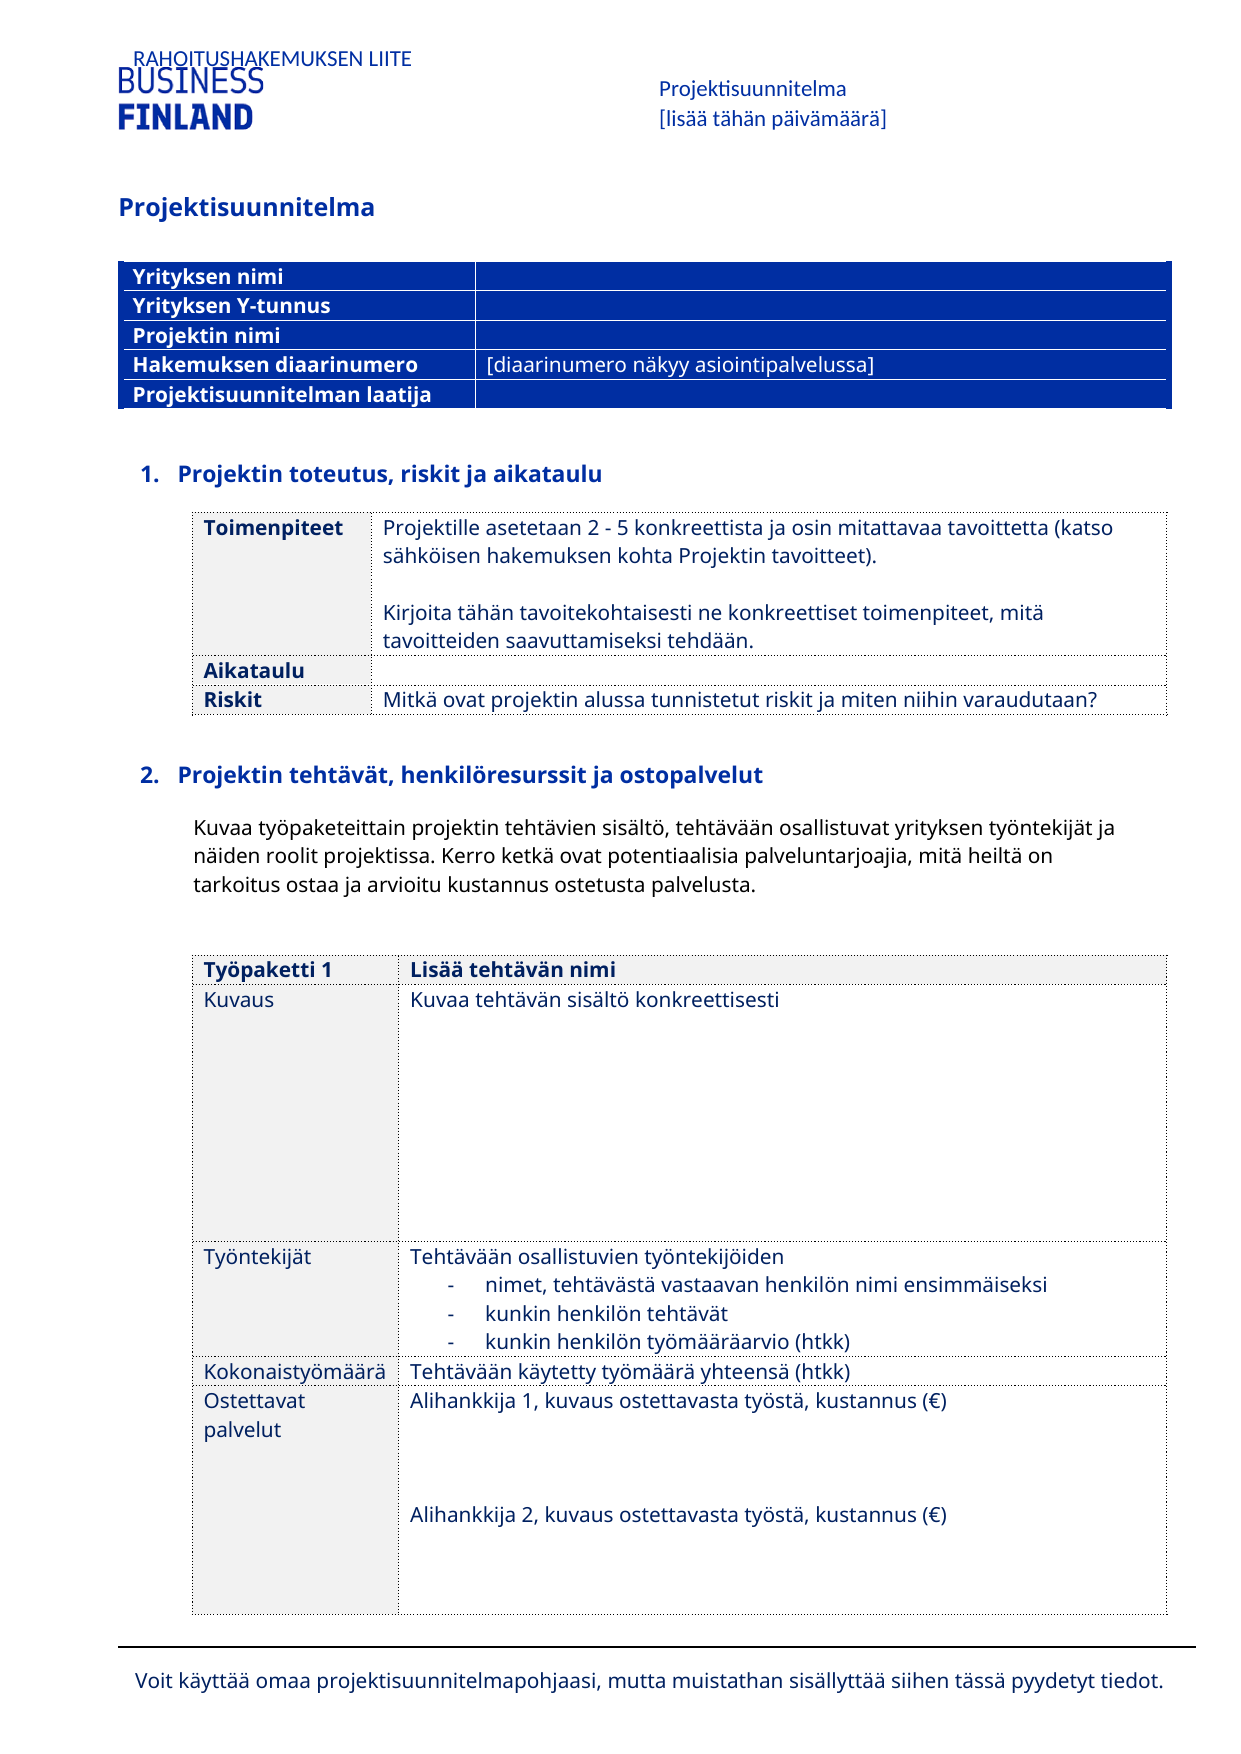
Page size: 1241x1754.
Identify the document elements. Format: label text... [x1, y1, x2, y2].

table_cell Kuvaa tehtävän sisältö konkreettisesti [399, 984, 1167, 1241]
subtitle Projektin tehtävät, henkilöresurssit ja ostopalvelut [140, 759, 1181, 790]
text Kuvaa työpaketeittain projektin tehtävien sisältö, tehtävään osallistuvat yrityksen työntekijät ja näiden roolit projektissa. Kerro ketkä ovat potentiaalisia palveluntarjoajia, mitä heiltä on tarkoitus ostaa ja arvioitu kustannus ostetusta palvelusta. [193, 813, 1124, 898]
table_cell [476, 291, 1166, 320]
table_header [476, 262, 1166, 290]
table_cell Kokonaistyömäärä [192, 1356, 399, 1385]
subtitle Projektin toteutus, riskit ja aikataulu [140, 458, 1181, 489]
table_cell Kuvaus [192, 984, 399, 1241]
table_cell [476, 380, 1166, 408]
table_cell [371, 655, 1167, 684]
table_cell Yrityksen Y-tunnus [124, 291, 475, 320]
table_cell [476, 321, 1166, 349]
picture [118, 67, 264, 130]
table_cell Tehtävään osallistuvien työntekijöiden nimet, tehtävästä vastaavan henkilön nimi ensimmäiseksi kunkin henkilön tehtävät kunkin henkilön työmääräarvio (htkk) [399, 1241, 1167, 1356]
table_header Työpaketti 1 [192, 955, 399, 984]
table_header Yrityksen nimi [124, 262, 475, 290]
table_header Projektille asetetaan 2 - 5 konkreettista ja osin mitattavaa tavoittetta (katso sähköisen hakemuksen kohta Projektin tavoitteet). Kirjoita tähän tavoitekohtaisesti ne konkreettiset toimenpiteet, mitä tavoitteiden saavuttamiseksi tehdään. [371, 512, 1167, 655]
subtitle Projektisuunnitelma [118, 189, 1181, 223]
table_cell Ostettavat palvelut [192, 1385, 399, 1614]
table_cell Projektisuunnitelman laatija [124, 380, 475, 408]
table_cell Mitkä ovat projektin alussa tunnistetut riskit ja miten niihin varaudutaan? [371, 685, 1167, 714]
table_header Toimenpiteet [192, 512, 371, 655]
table_cell [diaarinumero näkyy asiointipalvelussa] [476, 350, 1166, 379]
table_cell Alihankkija 1, kuvaus ostettavasta työstä, kustannus (€) Alihankkija 2, kuvaus ostettavasta työstä, kustannus (€) [399, 1385, 1167, 1614]
table_cell Projektin nimi [124, 321, 475, 349]
table_cell Tehtävään käytetty työmäärä yhteensä (htkk) [399, 1356, 1167, 1385]
table_cell Hakemuksen diaarinumero [124, 350, 475, 379]
table_cell Työntekijät [192, 1241, 399, 1356]
table_cell Riskit [192, 685, 371, 714]
table_cell Aikataulu [192, 655, 371, 684]
table_header Lisää tehtävän nimi [399, 955, 1167, 984]
